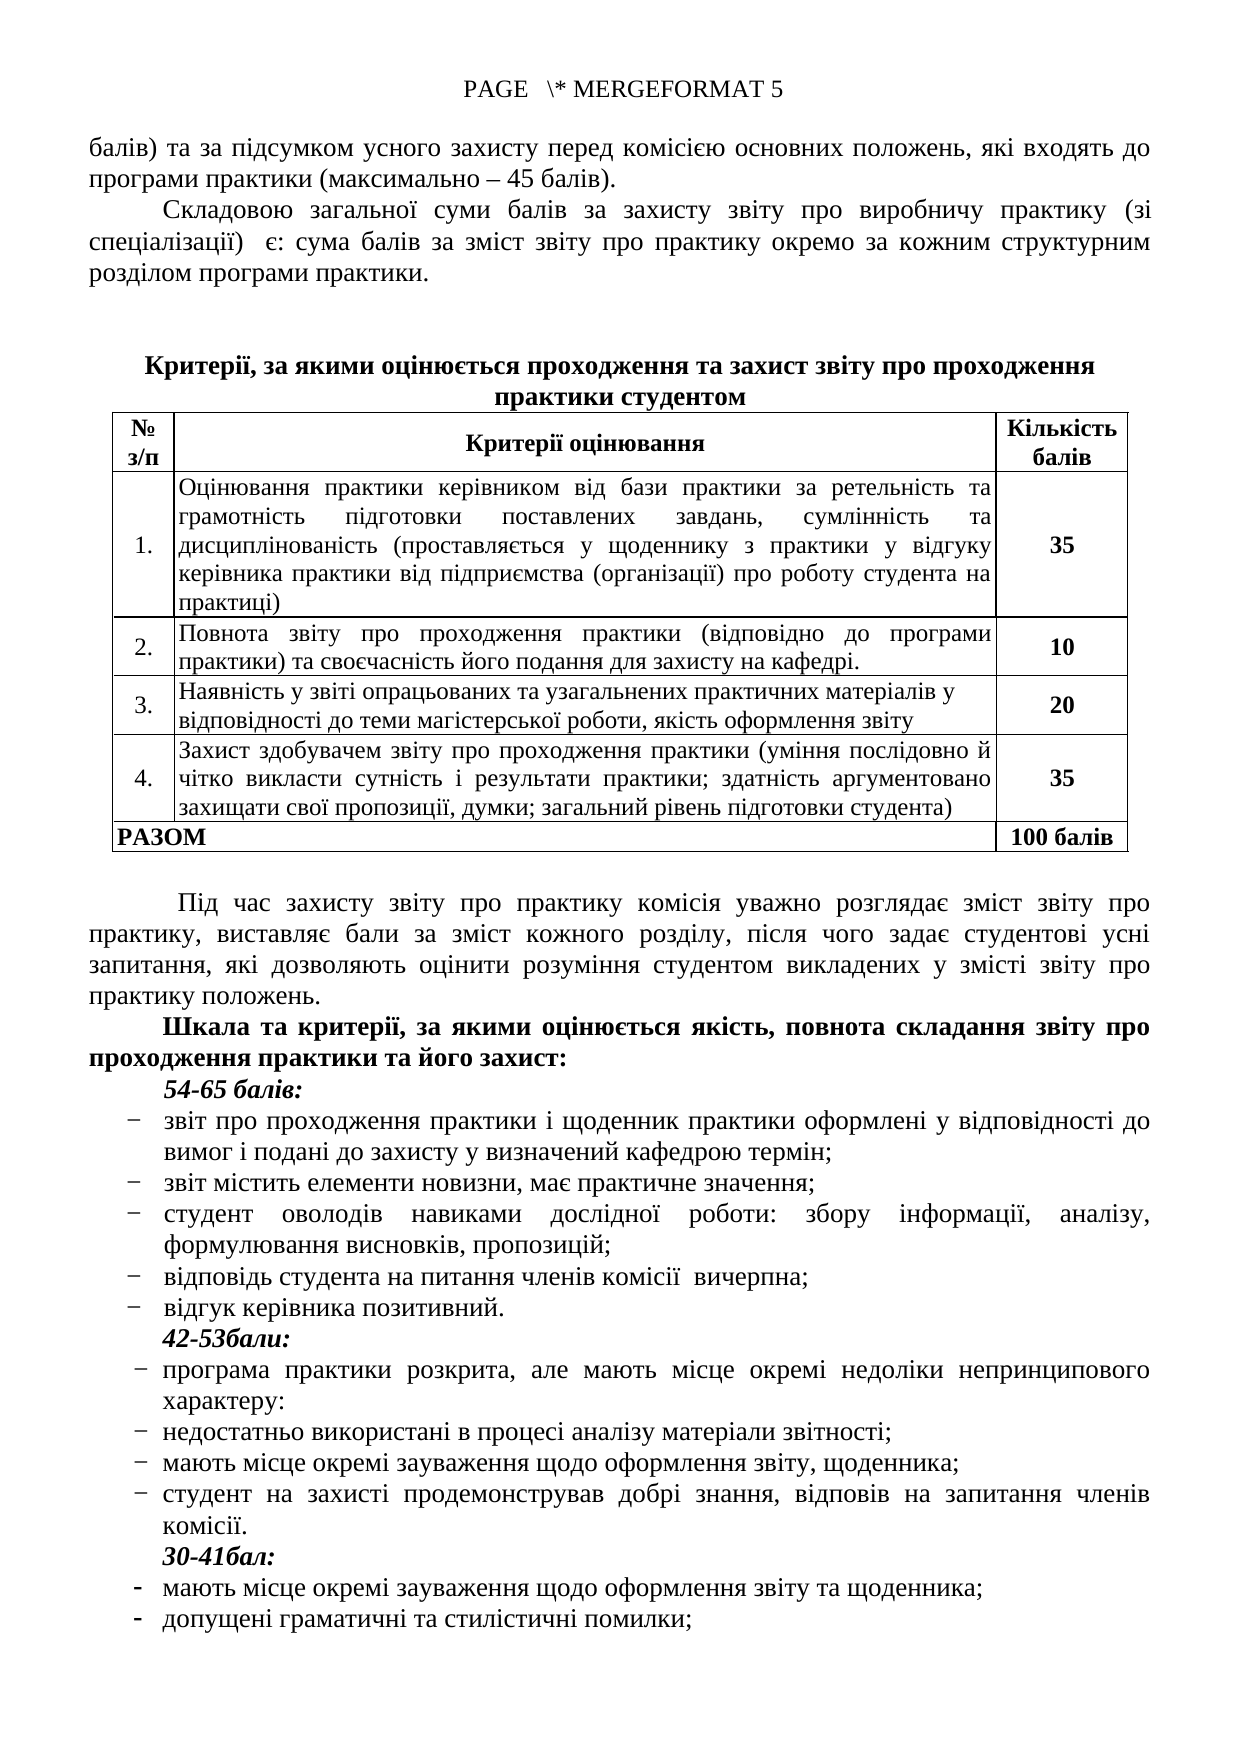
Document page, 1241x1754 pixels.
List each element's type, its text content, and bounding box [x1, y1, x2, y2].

list мають місце окремі зауваження щодо оформлення звіту, щоденника; [133, 1446, 1152, 1478]
table_cell 35 [997, 472, 1127, 616]
table_cell 10 [997, 618, 1127, 675]
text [89, 131, 1152, 194]
list відповідь студента на питання членів комісії вичерпна; [126, 1259, 1152, 1291]
table_cell 1. [113, 472, 173, 616]
text 54-65 балів: [89, 1073, 1152, 1104]
text Критерії, за якими оцінюється проходження та захист звіту про проходження практики студентом [89, 349, 1152, 412]
text 30-41бал: [89, 1540, 1152, 1571]
table_header № з/п [113, 413, 173, 471]
table_cell Повнота звіту про проходження практики (відповідно до програми практики) та своєчасність його подання для захисту на кафедрі. [175, 618, 996, 675]
list програма практики розкрита, але мають місце окремі недоліки непринципового характеру: [133, 1353, 1152, 1415]
text Шкала та критерії, за якими оцінюється якість, повнота складання звіту про проходження практики та його захист: [89, 1010, 1152, 1073]
table_cell 3. [113, 676, 174, 734]
table_cell Оцінювання практики керівником від бази практики за ретельність та грамотність підготовки поставлених завдань, сумлінність та дисциплінованість (проставляється у щоденнику з практики у відгуку керівника практики від підприємства (організації) про роботу студента на практиці) [175, 472, 995, 616]
list звіт містить елементи новизни, має практичне значення; [126, 1166, 1152, 1197]
list звіт про проходження практики і щоденник практики оформлені у відповідності до вимог і подані до захисту у визначений кафедрою термін; [126, 1104, 1152, 1166]
table_cell Наявність у звіті опрацьованих та узагальнених практичних матеріалів у відповідності до теми магістерської роботи, якість оформлення звіту [175, 676, 996, 734]
table_cell 2. [113, 617, 174, 675]
text 42-53бали: [89, 1322, 1152, 1353]
list відгук керівника позитивний. [126, 1291, 1152, 1322]
table_cell 4. [113, 735, 174, 821]
table_cell 100 балів [997, 822, 1127, 851]
table_cell 20 [997, 676, 1127, 734]
table_header Кількість балів [997, 413, 1127, 471]
list недостатньо використані в процесі аналізу матеріали звітності; [133, 1415, 1152, 1446]
list допущені граматичні та стилістичні помилки; [89, 1602, 1152, 1633]
list студент оволодів навиками дослідної роботи: збору інформації, аналізу, формулювання висновків, пропозицій; [126, 1197, 1152, 1259]
list мають місце окремі зауваження щодо оформлення звіту та щоденника; [89, 1571, 1152, 1602]
table_cell РАЗОМ [113, 822, 995, 851]
text Складовою загальної суми балів за захисту звіту про виробничу практику (зі спеціалізації) є: сума балів за зміст звіту про практику окремо за кожним структурним розділом програми практики. [89, 194, 1152, 287]
table_header Критерії оцінювання [175, 413, 995, 471]
text Під час захисту звіту про практику комісія уважно розглядає зміст звіту про практику, виставляє бали за зміст кожного розділу, після чого задає студентові усні запитання, які дозволяють оцінити розуміння студентом викладених у змісті звіту про практику положень. [89, 886, 1152, 1010]
table_cell Захист здобувачем звіту про проходження практики (уміння послідовно й чітко викласти сутність і результати практики; здатність аргументовано захищати свої пропозиції, думки; загальний рівень підготовки студента) [175, 735, 996, 821]
table_cell 35 [997, 735, 1127, 821]
list студент на захисті продемонстрував добрі знання, відповів на запитання членів комісії. [133, 1478, 1152, 1540]
